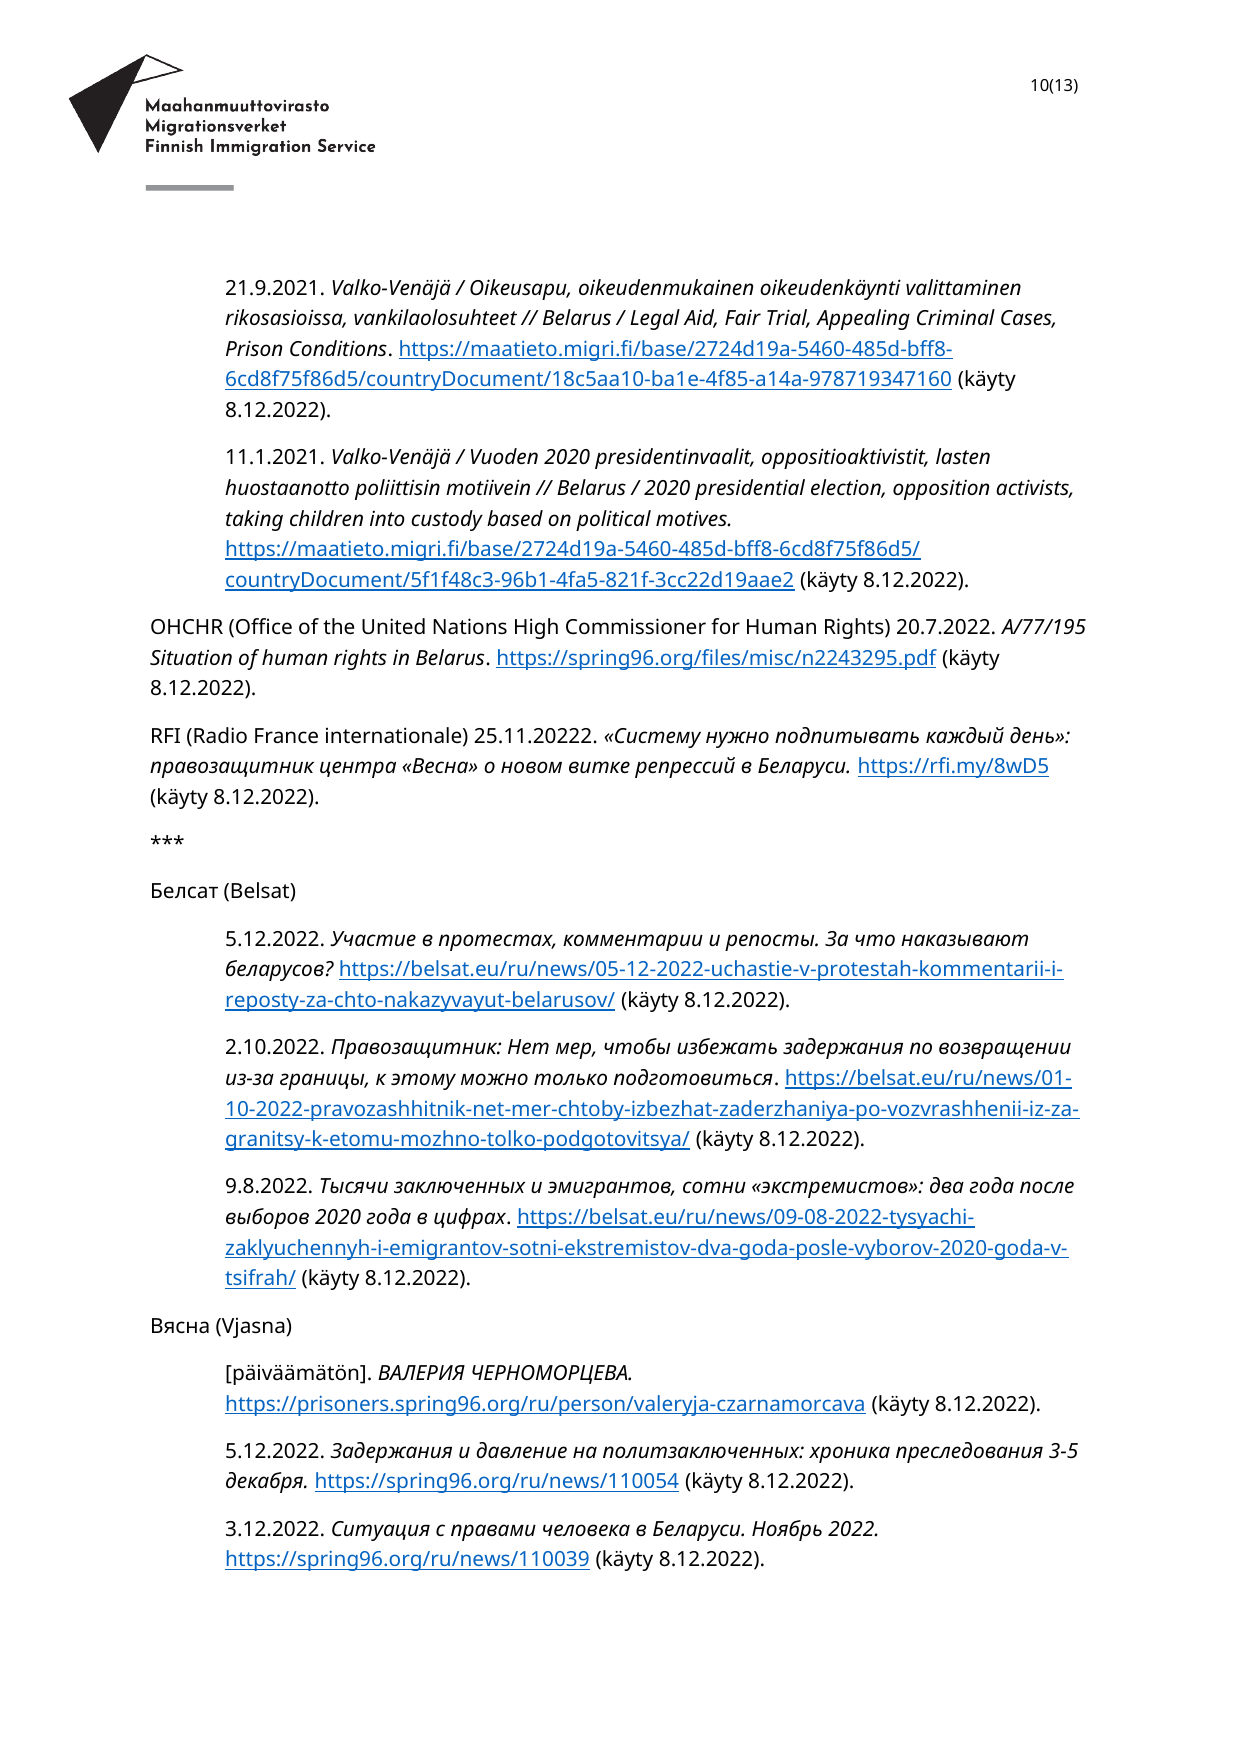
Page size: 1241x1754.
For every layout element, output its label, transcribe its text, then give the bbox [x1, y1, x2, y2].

text OHCHR (Office of the United Nations High Commissioner for Human Rights) 20.7.2022. A/77/195 Situation of human rights in Belarus. https://spring96.org/files/misc/n2243295.pdf (käyty 8.12.2022). [150, 612, 1090, 702]
text 2.10.2022. Правозащитник: Нет мер, чтобы избежать задержания по возвращении из-за границы, к этому можно только подготовиться. https://belsat.eu/ru/news/01-10-2022-pravozashhitnik-net-mer-chtoby-izbezhat-zaderzhaniya-po-vozvrashhenii-iz-za-granitsy-k-etomu-mozhno-tolko-podgotovitsya/ (käyty 8.12.2022). [225, 1032, 1090, 1153]
text [päiväämätön]. ВАЛЕРИЯ ЧЕРНОМОРЦЕВА. https://prisoners.spring96.org/ru/person/valeryja-czarnamorcava (käyty 8.12.2022). [225, 1358, 1090, 1417]
text RFI (Radio France internationale) 25.11.20222. «Систему нужно подпитывать каждый день»: правозащитник центра «Весна» о новом витке репрессий в Беларуси. https://rfi.my/8wD5 (käyty 8.12.2022). [150, 721, 1090, 810]
text 3.12.2022. Ситуация с правами человека в Беларуси. Ноябрь 2022. https://spring96.org/ru/news/110039 (käyty 8.12.2022). [225, 1514, 1090, 1573]
text 9.8.2022. Тысячи заключенных и эмигрантов, сотни «экстремистов»: два года после выборов 2020 года в цифрах. https://belsat.eu/ru/news/09-08-2022-tysyachi-zaklyuchennyh-i-emigrantov-sotni-ekstremistov-dva-goda-posle-vyborov-2020-goda-v-tsifrah/ (käyty 8.12.2022). [225, 1172, 1090, 1292]
text *** [150, 829, 1090, 858]
text 21.9.2021. Valko-Venäjä / Oikeusapu, oikeudenmukainen oikeudenkäynti valittaminen rikosasioissa, vankilaolosuhteet // Belarus / Legal Aid, Fair Trial, Appealing Criminal Cases, Prison Conditions. https://maatieto.migri.fi/base/2724d19a-5460-485d-bff8-6cd8f75f86d5/countryDocument/18c5aa10-ba1e-4f85-a14a-978719347160 (käyty 8.12.2022). [225, 273, 1090, 423]
text 5.12.2022. Участие в протестах, комментарии и репосты. За что наказывают беларусов? https://belsat.eu/ru/news/05-12-2022-uchastie-v-protestah-kommentarii-i-reposty-za-chto-nakazyvayut-belarusov/ (käyty 8.12.2022). [225, 924, 1090, 1013]
text Вясна (Vjasna) [150, 1311, 1090, 1339]
text Белсат (Belsat) [150, 877, 1090, 905]
picture [68, 54, 376, 191]
text 11.1.2021. Valko-Venäjä / Vuoden 2020 presidentinvaalit, oppositioaktivistit, lasten huostaanotto poliittisin motiivein // Belarus / 2020 presidential election, opposition activists, taking children into custody based on political motives. https://maatieto.migri.fi/base/2724d19a-5460-485d-bff8-6cd8f75f86d5/countryDocument/5f1f48c3-96b1-4fa5-821f-3cc22d19aae2 (käyty 8.12.2022). [225, 442, 1090, 593]
text 5.12.2022. Задержания и давление на политзаключенных: хроника преследования 3-5 декабря. https://spring96.org/ru/news/110054 (käyty 8.12.2022). [225, 1436, 1090, 1495]
